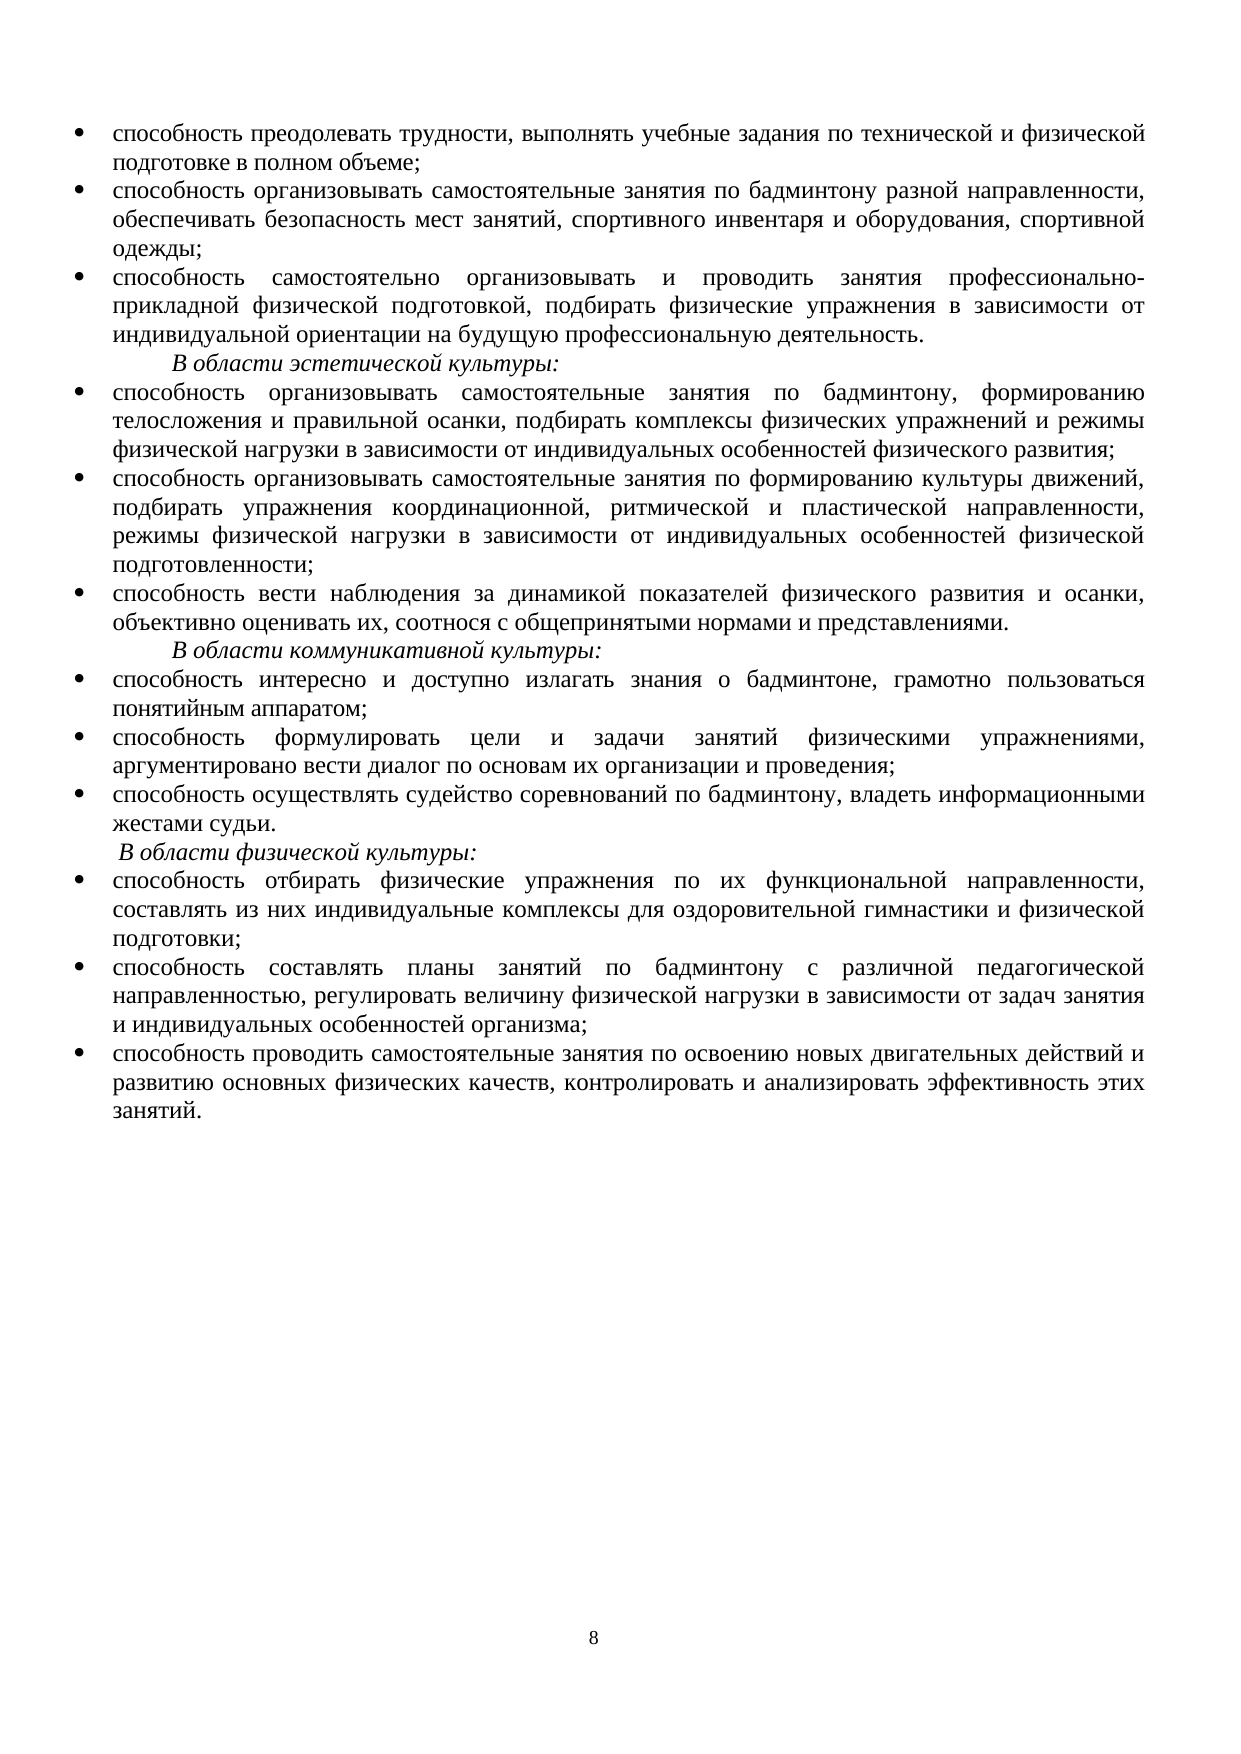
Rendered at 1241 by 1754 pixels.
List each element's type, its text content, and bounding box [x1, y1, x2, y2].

list способность организовывать самостоятельные занятия по формированию культуры движений, подбирать упражнения координационной, ритмической и пластической направленности, режимы физической нагрузки в зависимости от индивидуальных особенностей физической подготовленности; [75, 463, 1146, 578]
text В области эстетической культуры: [112, 348, 1146, 377]
list способность проводить самостоятельные занятия по освоению новых двигательных действий и развитию основных физических качеств, контролировать и анализировать эффективность этих занятий. [75, 1038, 1146, 1124]
list способность организовывать самостоятельные занятия по бадминтону, формированию телосложения и правильной осанки, подбирать комплексы физических упражнений и режимы физической нагрузки в зависимости от индивидуальных особенностей физического развития; [75, 377, 1146, 463]
list способность осуществлять судейство соревнований по бадминтону, владеть информационными жестами судьи. [75, 779, 1146, 837]
list способность составлять планы занятий по бадминтону с различной педагогической направленностью, регулировать величину физической нагрузки в зависимости от задач занятия и индивидуальных особенностей организма; [75, 952, 1146, 1038]
list способность организовывать самостоятельные занятия по бадминтону разной направленности, обеспечивать безопасность мест занятий, спортивного инвентаря и оборудования, спортивной одежды; [75, 176, 1146, 262]
list способность преодолевать трудности, выполнять учебные задания по технической и физической подготовке в полном объеме; [75, 118, 1146, 176]
list способность самостоятельно организовывать и проводить занятия профессионально-прикладной физической подготовкой, подбирать физические упражнения в зависимости от индивидуальной ориентации на будущую профессиональную деятельность. [75, 262, 1146, 348]
list способность интересно и доступно излагать знания о бадминтоне, грамотно пользоваться понятийным аппаратом; [75, 664, 1146, 722]
list способность отбирать физические упражнения по их функциональной направленности, составлять из них индивидуальные комплексы для оздоровительной гимнастики и физической подготовки; [75, 866, 1146, 952]
list способность вести наблюдения за динамикой показателей физического развития и осанки, объективно оценивать их, соотнося с общепринятыми нормами и представлениями. [75, 578, 1146, 636]
text В области физической культуры: [59, 837, 1146, 866]
list способность формулировать цели и задачи занятий физическими упражнениями, аргументировано вести диалог по основам их организации и проведения; [75, 722, 1146, 779]
text В области коммуникативной культуры: [112, 636, 1146, 664]
